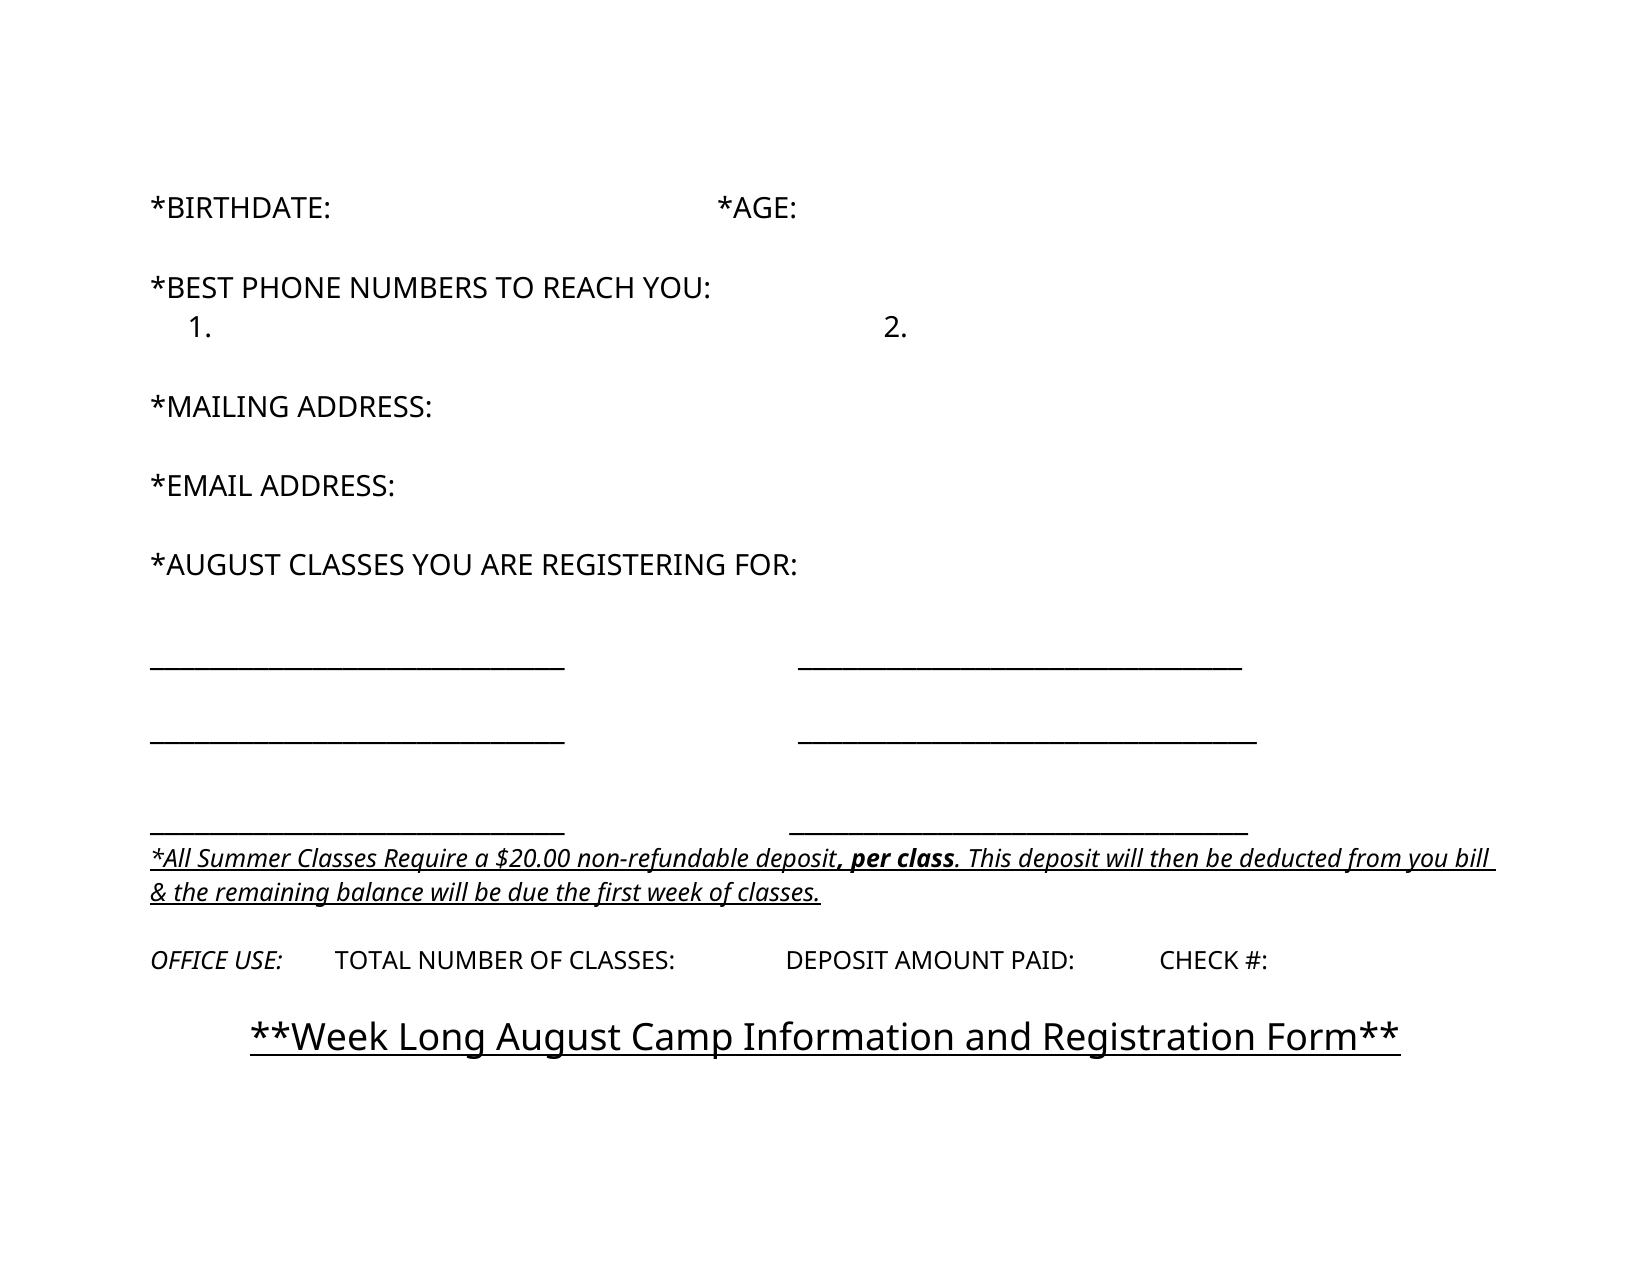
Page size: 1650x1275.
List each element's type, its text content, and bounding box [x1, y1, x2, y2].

text *BIRTHDATE: *AGE: [150, 187, 1500, 227]
text *AUGUST CLASSES YOU ARE REGISTERING FOR: [150, 545, 1500, 584]
text ____________________________ _______________________________ [150, 795, 1500, 840]
text ____________________________ _______________________________ [150, 704, 1500, 749]
text ____________________________ ______________________________ [150, 630, 1500, 675]
list 2. [187, 307, 1500, 346]
text **Week Long August Camp Information and Registration Form** [150, 1011, 1500, 1062]
text OFFICE USE: TOTAL NUMBER OF CLASSES: DEPOSIT AMOUNT PAID: CHECK #: [150, 942, 1500, 976]
text *MAILING ADDRESS: [150, 386, 1500, 426]
text *BEST PHONE NUMBERS TO REACH YOU: [150, 267, 1500, 307]
text *EMAIL ADDRESS: [150, 465, 1500, 505]
text *All Summer Classes Require a $20.00 non-refundable deposit, per class. This deposit will then be deducted from you bill & the remaining balance will be due the first week of classes. [150, 840, 1500, 908]
